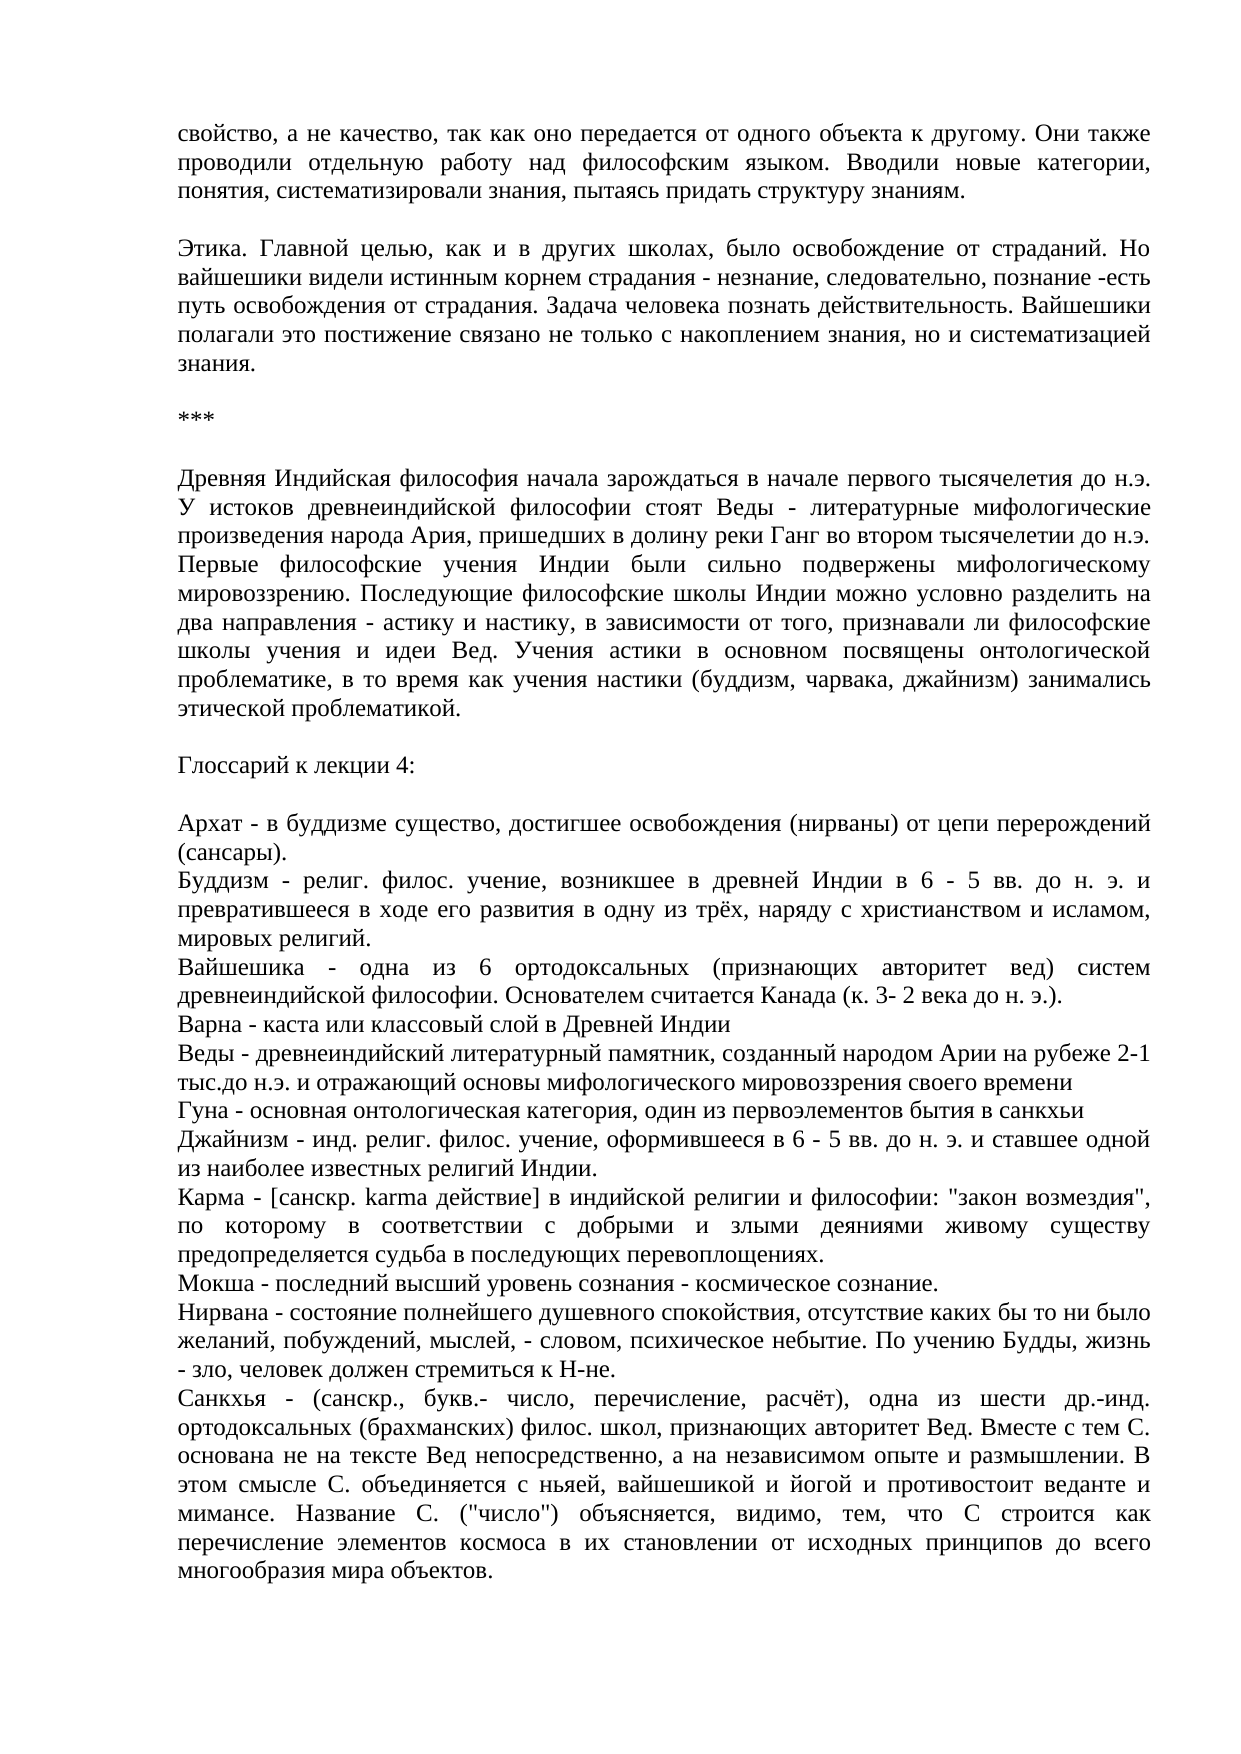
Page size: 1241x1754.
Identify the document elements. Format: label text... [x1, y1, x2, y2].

text Мокша - последний высший уровень сознания - космическое сознание. [177, 1268, 1152, 1297]
text Этика. Главной целью, как и в других школах, было освобождение от страданий. Но вайшешики видели истинным корнем страдания - незнание, следовательно, познание -есть путь освобождения от страдания. Задача человека познать действительность. Вайшешики полагали это постижение связано не только с накоплением знания, но и систематизацией знания. [177, 233, 1152, 377]
text Нирвана - состояние полнейшего душевного спокойствия, отсутствие каких бы то ни было желаний, побуждений, мыслей, - словом, психическое небытие. По учению Будды, жизнь - зло, человек должен стремиться к Н-не. [177, 1297, 1152, 1383]
text Варна - каста или классовый слой в Древней Индии [177, 1009, 1152, 1038]
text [177, 118, 1152, 204]
text Джайнизм - инд. религ. филос. учение, оформившееся в 6 - 5 вв. до н. э. и ставшее одной из наиболее известных религий Индии. [177, 1124, 1152, 1182]
text Веды - древнеиндийский литературный памятник, созданный народом Арии на рубеже 2-1 тыс.до н.э. и отражающий основы мифологического мировоззрения своего времени [177, 1038, 1152, 1096]
text Вайшешика - одна из 6 ортодоксальных (признающих авторитет вед) систем древнеиндийской философии. Основателем считается Канада (к. 3- 2 века до н. э.). [177, 952, 1152, 1009]
text Глоссарий к лекции 4: [177, 751, 1152, 779]
text Карма - [санскр. karma действие] в индийской религии и философии: "закон возмездия", по которому в соответствии с добрыми и злыми деяниями живому существу предопределяется судьба в последующих перевоплощениях. [177, 1182, 1152, 1268]
text Архат - в буддизме существо, достигшее освобождения (нирваны) от цепи перерождений (сансары). [177, 808, 1152, 866]
text *** [177, 406, 1152, 434]
text Древняя Индийская философия начала зарождаться в начале первого тысячелетия до н.э. У истоков древнеиндийской философии стоят Веды - литературные мифологические произведения народа Ария, пришедших в долину реки Ганг во втором тысячелетии до н.э. Первые философские учения Индии были сильно подвержены мифологическому мировоззрению. Последующие философские школы Индии можно условно разделить на два направления - астику и настику, в зависимости от того, признавали ли философские школы учения и идеи Вед. Учения астики в основном посвящены онтологической проблематике, в то время как учения настики (буддизм, чарвака, джайнизм) занимались этической проблематикой. [177, 463, 1152, 722]
text Санкхья - (санскр., букв.- число, перечисление, расчёт), одна из шести др.-инд. ортодоксальных (брахманских) филос. школ, признающих авторитет Вед. Вместе с тем С. основана не на тексте Вед непосредственно, а на независимом опыте и размышлении. В этом смысле С. объединяется с ньяей, вайшешикой и йогой и противостоит веданте и мимансе. Название С. ("число") объясняется, видимо, тем, что С строится как перечисление элементов космоса в их становлении от исходных принципов до всего многообразия мира объектов. [177, 1383, 1152, 1584]
text Буддизм - религ. филос. учение, возникшее в древней Индии в 6 - 5 вв. до н. э. и превратившееся в ходе его развития в одну из трёх, наряду с христианством и исламом, мировых религий. [177, 866, 1152, 952]
text Гуна - основная онтологическая категория, один из первоэлементов бытия в санкхьи [177, 1096, 1152, 1124]
